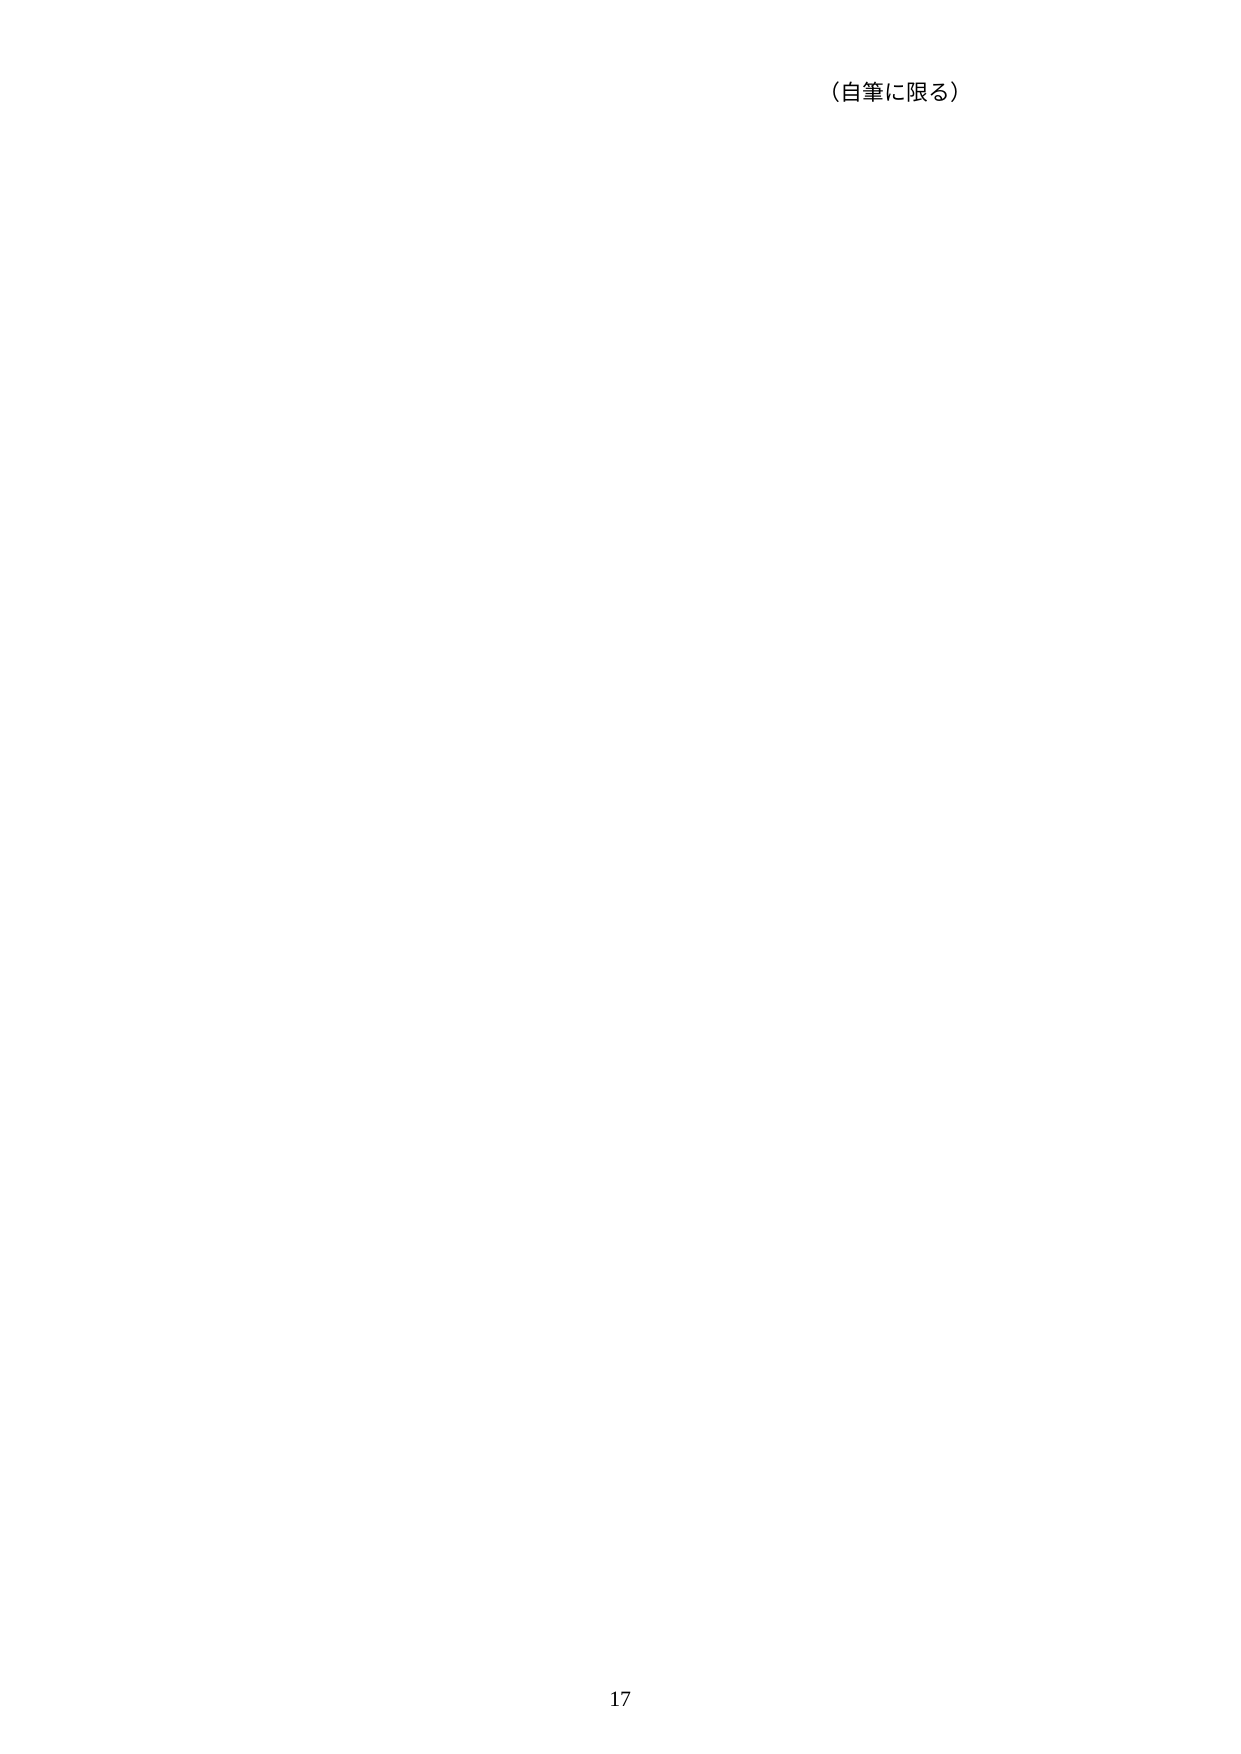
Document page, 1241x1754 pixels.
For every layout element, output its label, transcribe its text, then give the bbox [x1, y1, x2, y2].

text （自筆に限る） [75, 75, 1028, 107]
